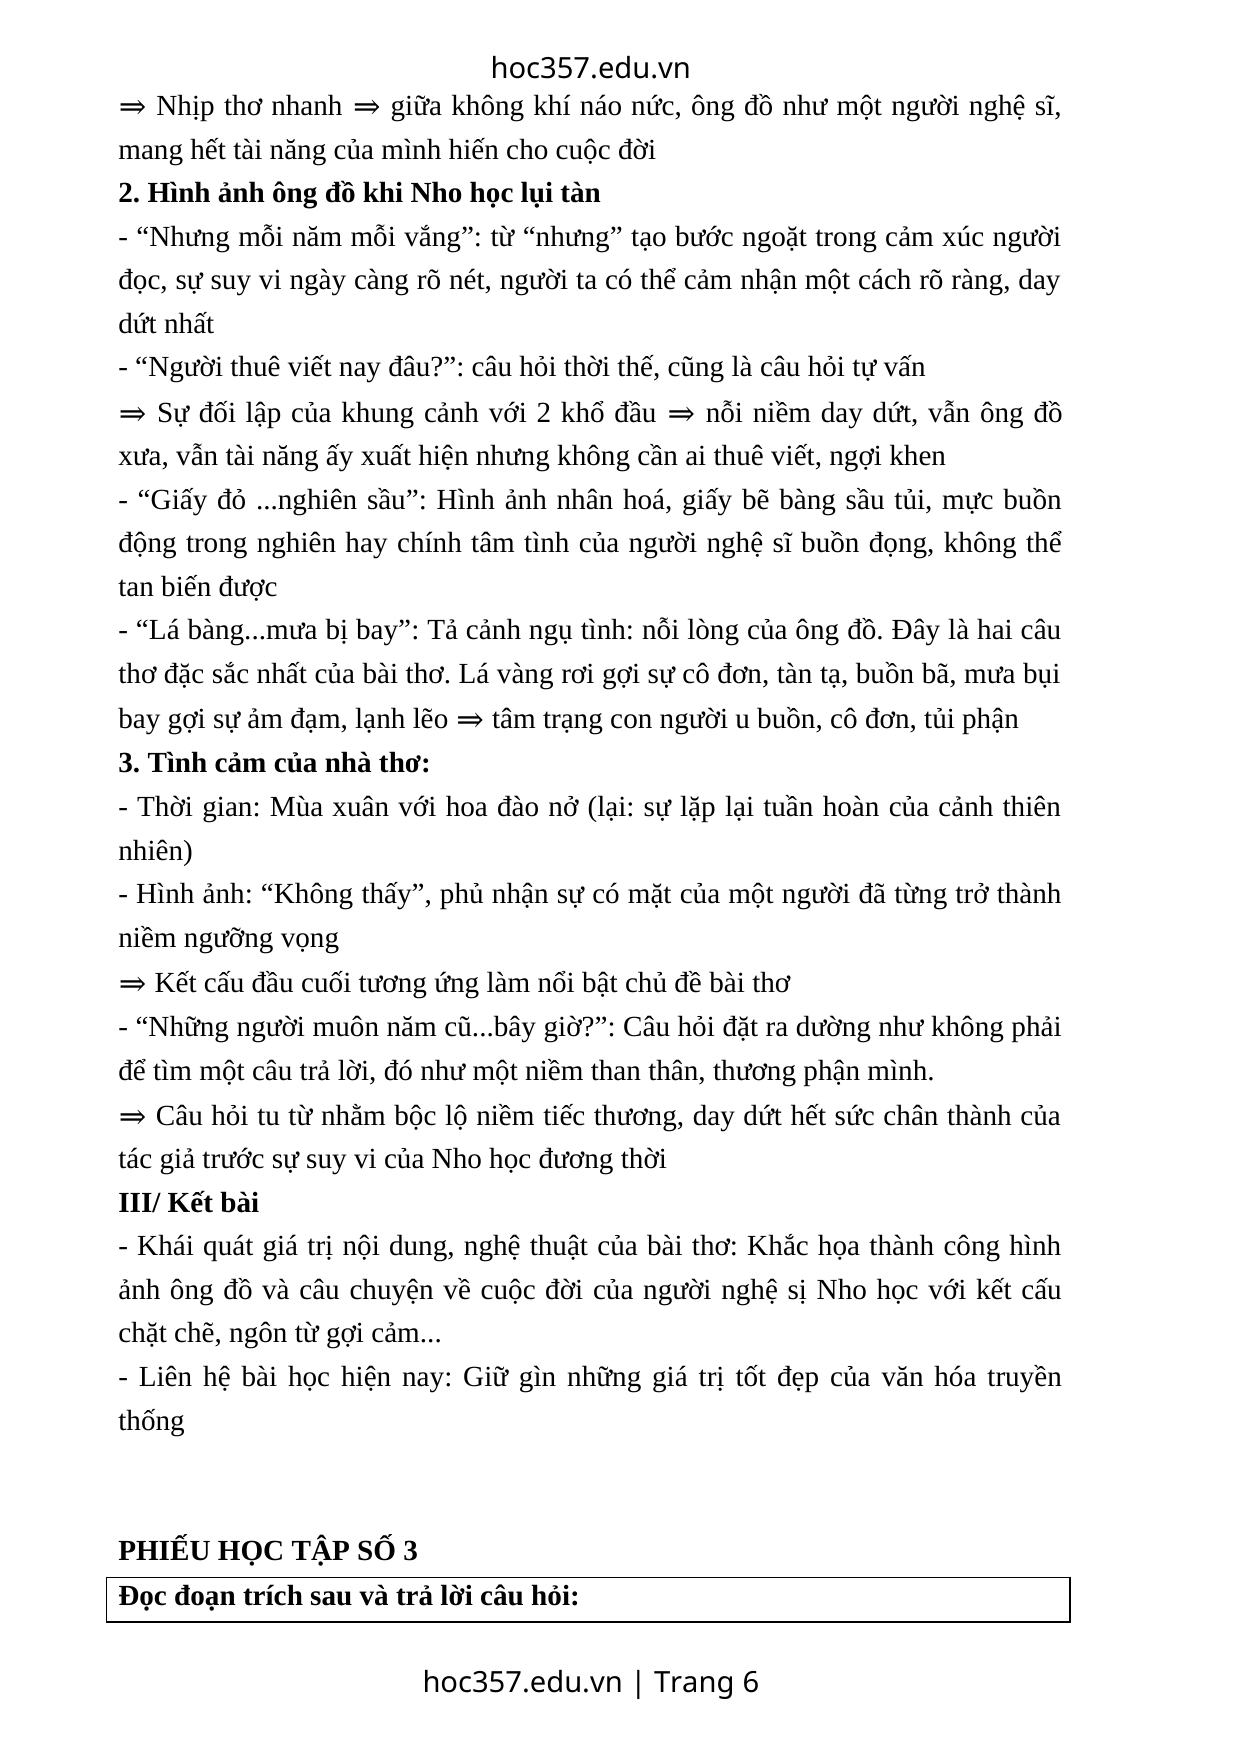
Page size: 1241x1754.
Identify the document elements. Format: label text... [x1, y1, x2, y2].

text 3. Tình cảm của nhà thơ: [118, 746, 1063, 779]
text - “Lá bàng...mưa bị bay”: Tả cảnh ngụ tình: nỗi lòng của ông đồ. Đây là hai câu thơ đặc sắc nhất của bài thơ. Lá vàng rơi gợi sự cô đơn, tàn tạ, buồn bã, mưa bụi bay gợi sự ảm đạm, lạnh lẽo ⇒ tâm trạng con người u buồn, cô đơn, tủi phận [118, 612, 1063, 735]
text - Thời gian: Mùa xuân với hoa đào nở (lại: sự lặp lại tuần hoàn của cảnh thiên nhiên) [118, 789, 1063, 866]
text III/ Kết bài [118, 1185, 1063, 1218]
text PHIẾU HỌC TẬP SỐ 3 [118, 1533, 1063, 1567]
text - “Giấy đỏ ...nghiên sầu”: Hình ảnh nhân hoá, giấy bẽ bàng sầu tủi, mực buồn động trong nghiên hay chính tâm tình của người nghệ sĩ buồn đọng, không thể tan biến được [118, 482, 1063, 602]
text 2. Hình ảnh ông đồ khi Nho học lụi tàn [118, 175, 1063, 209]
text - “Nhưng mỗi năm mỗi vắng”: từ “nhưng” tạo bước ngoặt trong cảm xúc người đọc, sự suy vi ngày càng rõ nét, người ta có thể cảm nhận một cách rõ ràng, day dứt nhất [118, 219, 1063, 339]
text ⇒ Câu hỏi tu từ nhằm bộc lộ niềm tiếc thương, day dứt hết sức chân thành của tác giả trước sự suy vi của Nho học đương thời [118, 1096, 1063, 1175]
text ⇒ Sự đối lập của khung cảnh với 2 khổ đầu ⇒ nỗi niềm day dứt, vẫn ông đồ xưa, vẫn tài năng ấy xuất hiện nhưng không cần ai thuê viết, ngợi khen [118, 393, 1063, 472]
text - “Người thuê viết nay đâu?”: câu hỏi thời thế, cũng là câu hỏi tự vấn [118, 349, 1063, 383]
text - Liên hệ bài học hiện nay: Giữ gìn những giá trị tốt đẹp của văn hóa truyền thống [118, 1359, 1063, 1436]
text ⇒ Nhịp thơ nhanh ⇒ giữa không khí náo nức, ông đồ như một người nghệ sĩ, mang hết tài năng của mình hiến cho cuộc đời [118, 87, 1063, 165]
text - Khái quát giá trị nội dung, nghệ thuật của bài thơ: Khắc họa thành công hình ảnh ông đồ và câu chuyện về cuộc đời của người nghệ sị Nho học với kết cấu chặt chẽ, ngôn từ gợi cảm... [118, 1228, 1063, 1349]
text - “Những người muôn năm cũ...bây giờ?”: Câu hỏi đặt ra dường như không phải để tìm một câu trả lời, đó như một niềm than thân, thương phận mình. [118, 1009, 1063, 1086]
text ⇒ Kết cấu đầu cuối tương ứng làm nổi bật chủ đề bài thơ [118, 963, 1063, 998]
text - Hình ảnh: “Không thấy”, phủ nhận sự có mặt của một người đã từng trở thành niềm ngưỡng vọng [118, 876, 1063, 953]
